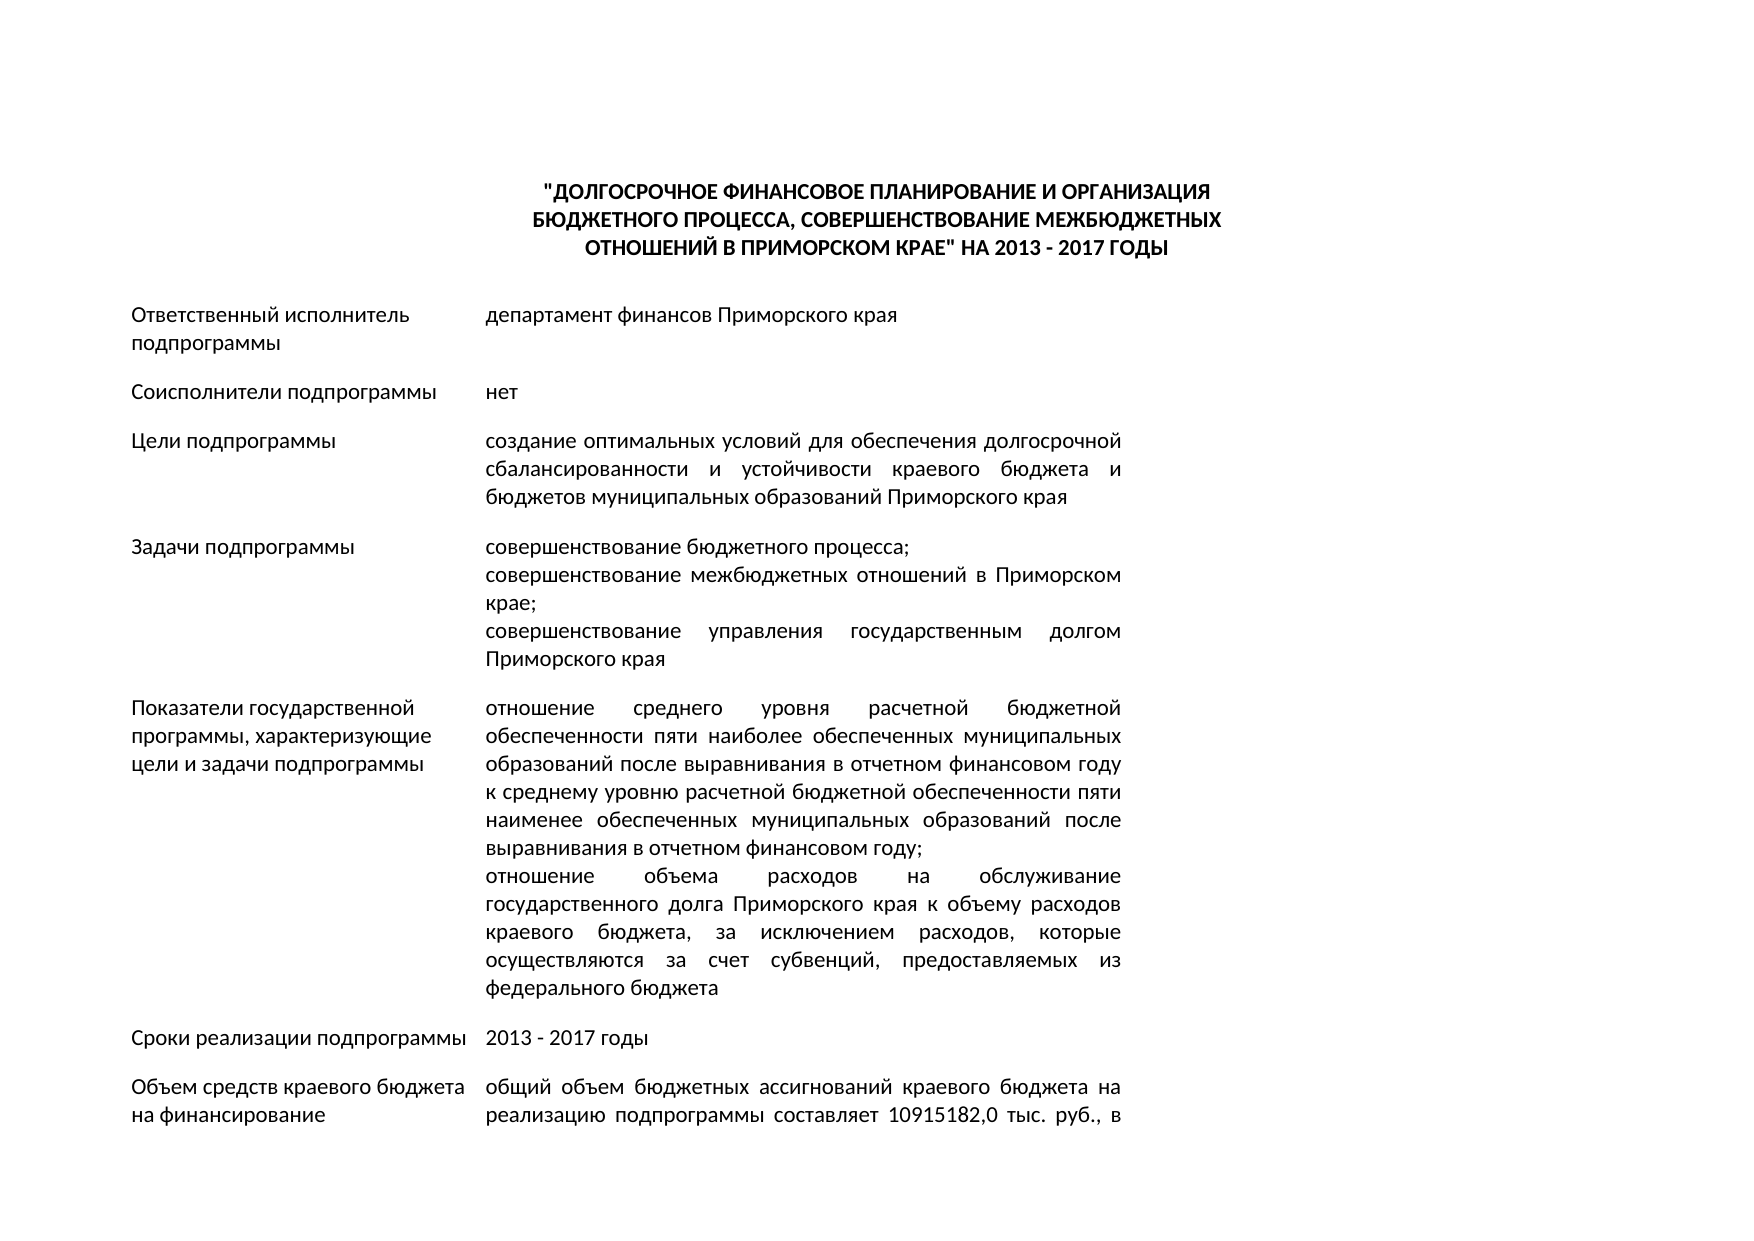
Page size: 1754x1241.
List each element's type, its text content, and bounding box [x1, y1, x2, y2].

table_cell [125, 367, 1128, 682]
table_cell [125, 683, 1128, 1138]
text "ДОЛГОСРОЧНОЕ ФИНАНСОВОЕ ПЛАНИРОВАНИЕ И ОРГАНИЗАЦИЯ [118, 177, 1636, 205]
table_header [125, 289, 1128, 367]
text БЮДЖЕТНОГО ПРОЦЕССА, СОВЕРШЕНСТВОВАНИЕ МЕЖБЮДЖЕТНЫХ [118, 205, 1636, 233]
text ОТНОШЕНИЙ В ПРИМОРСКОМ КРАЕ" НА 2013 - 2017 ГОДЫ [118, 233, 1636, 261]
